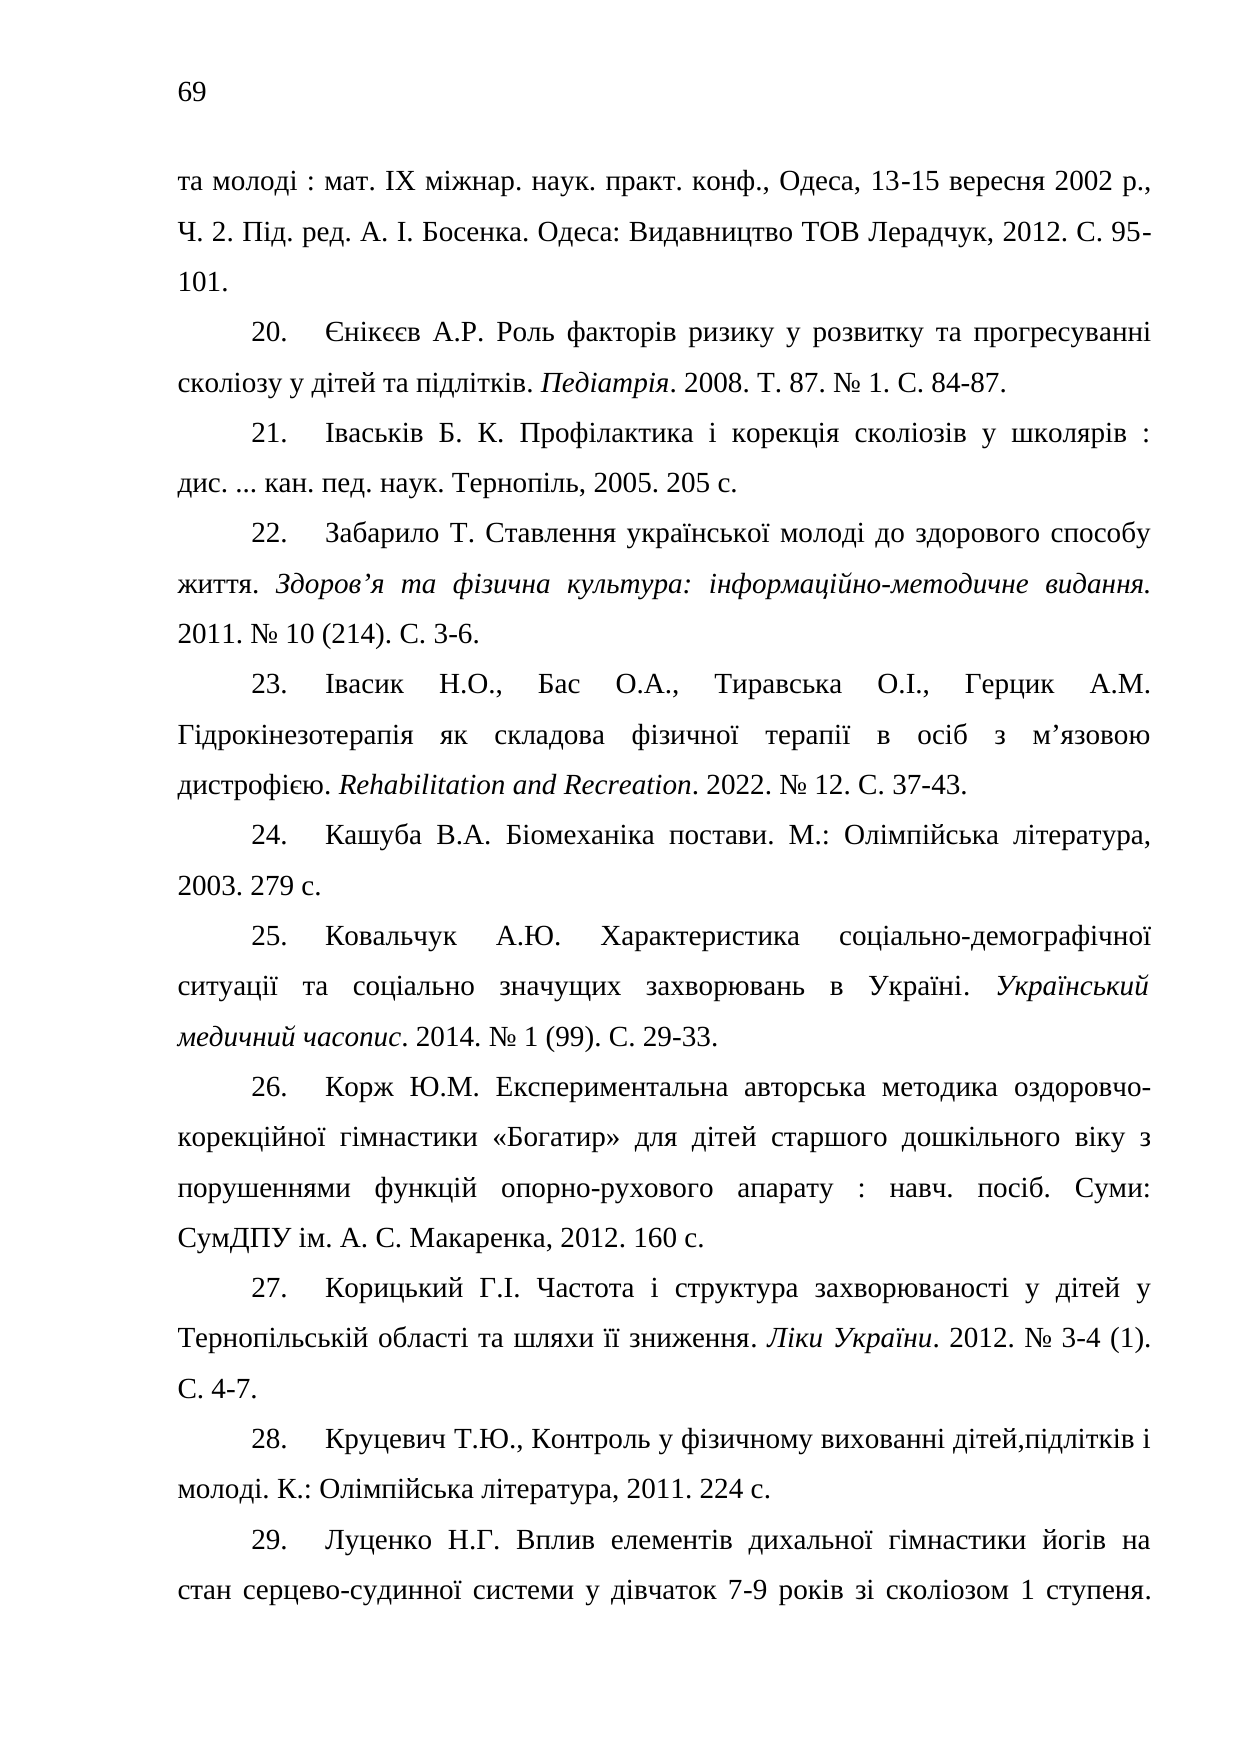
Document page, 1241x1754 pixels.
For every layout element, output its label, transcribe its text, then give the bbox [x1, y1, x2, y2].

list Корицький Г.І. Частота і структура захворюваності у дітей у Тернопільській області та шляхи її зниження. Ліки України. 2012. № 3-4 (1). С. 4-7. [177, 1270, 1152, 1404]
list Іваськів Б. К. Профілактика і корекція сколіозів у школярів : дис. ... кан. пед. наук. Тернопіль, 2005. 205 с. [177, 415, 1152, 499]
list Івасик Н.О., Бас О.А., Тиравська О.І., Герцик А.М. Гідрокінезотерапія як складова фізичної терапії в осіб з м’язовою дистрофією. Rehabilitation and Recreation. 2022. № 12. С. 37-43. [177, 667, 1152, 801]
list Забарило Т. Ставлення української молоді до здорового способу життя. Здоров’я та фізична культура: інформаційно-методичне видання. 2011. № 10 (214). С. 3-6. [177, 516, 1152, 650]
list Корж Ю.М. Експериментальна авторська методика оздоровчо-корекційної гімнастики «Богатир» для дітей старшого дошкільного віку з порушеннями функцій опорно-рухового апарату : навч. посіб. Суми: СумДПУ ім. А. С. Макаренка, 2012. 160 с. [177, 1069, 1152, 1253]
list Ковальчук А.Ю. Характеристика соціально-демографічної ситуації та соціально значущих захворювань в Україні. Український медичний часопис. 2014. № 1 (99). С. 29-33. [177, 918, 1152, 1052]
list Єнікєєв А.Р. Роль факторів ризику у розвитку та прогресуванні сколіозу у дітей та підлітків. Педіатрія. 2008. Т. 87. № 1. С. 84-87. [177, 314, 1152, 398]
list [177, 1522, 1152, 1606]
list Круцевич Т.Ю., Контроль у фізичному вихованні дітей,підлітків і молоді. К.: Олімпійська література, 2011. 224 с. [177, 1421, 1152, 1505]
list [177, 163, 1152, 298]
list Кашуба В.А. Біомеханіка постави. М.: Олімпійська література, 2003. 279 с. [177, 817, 1152, 901]
